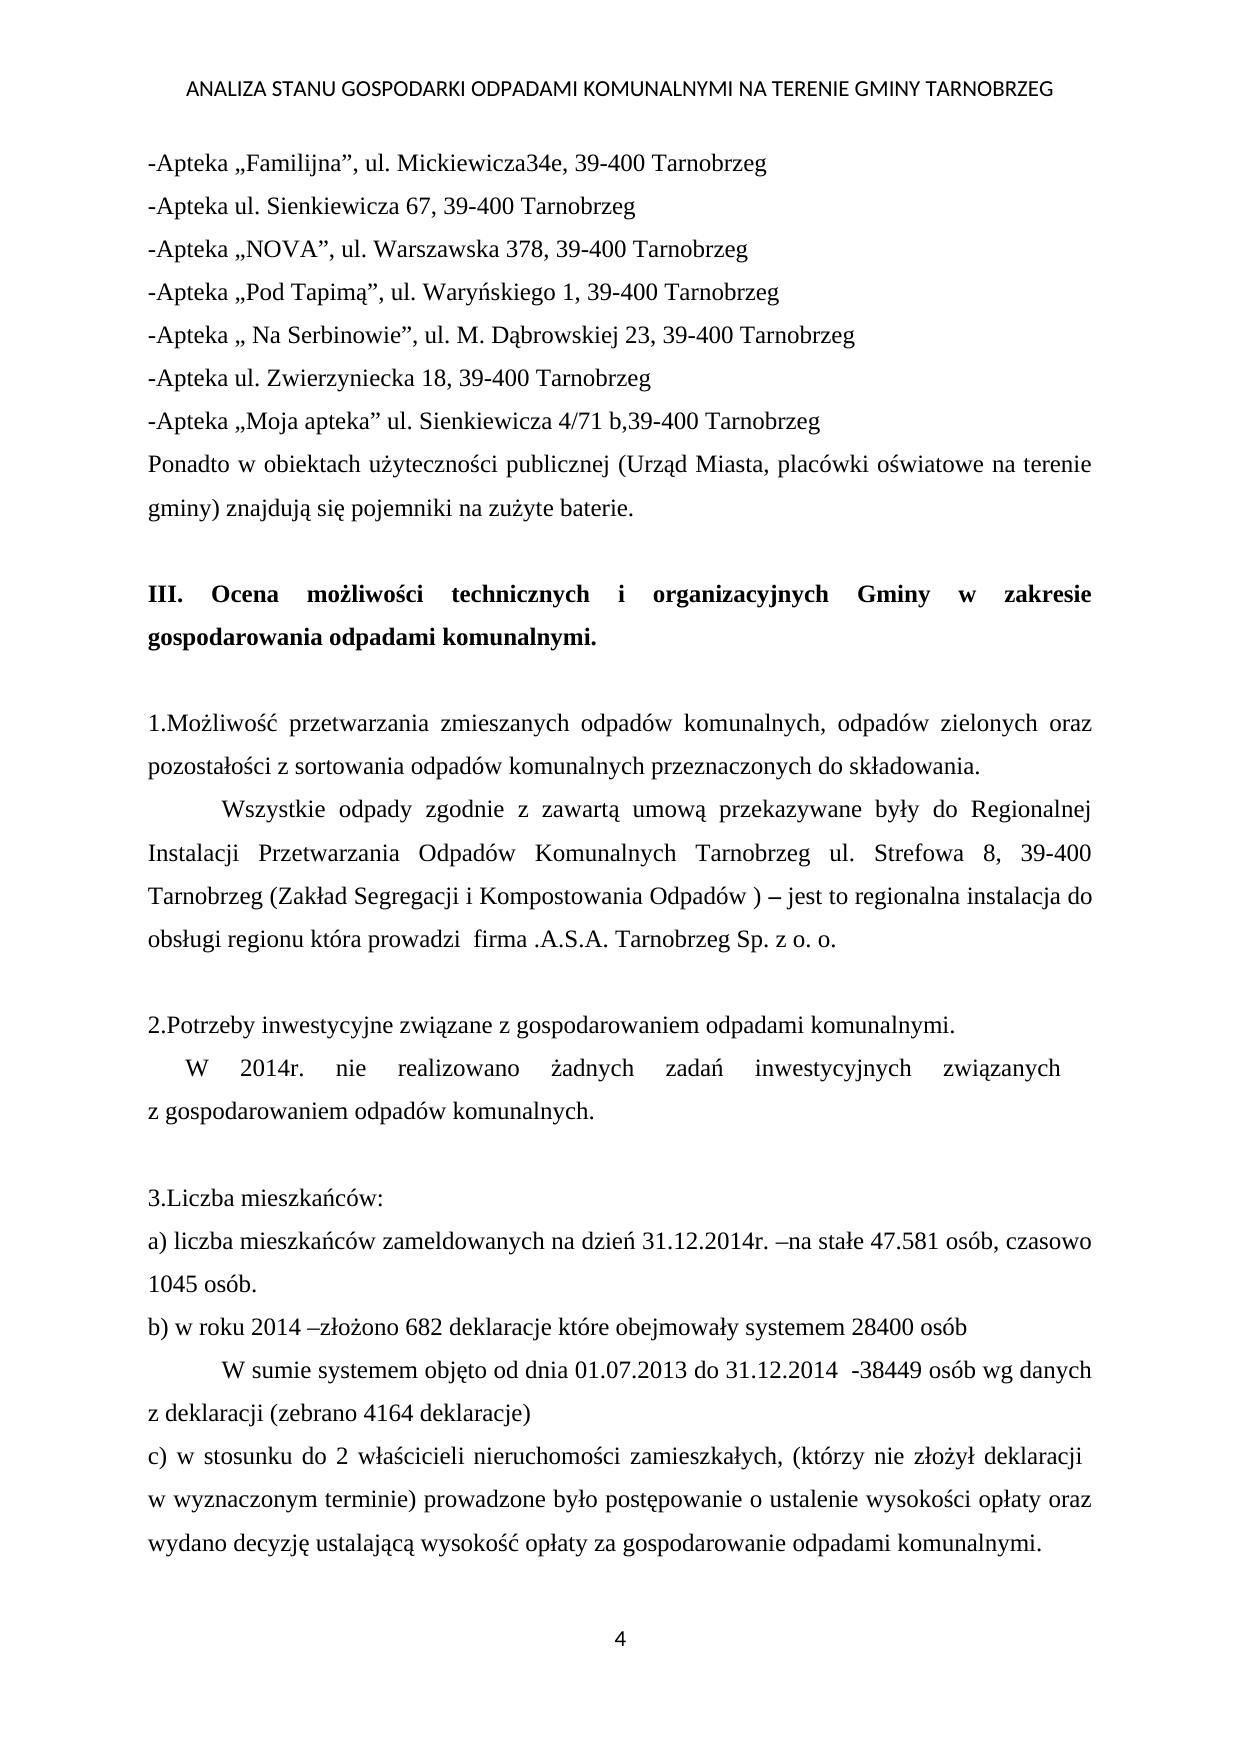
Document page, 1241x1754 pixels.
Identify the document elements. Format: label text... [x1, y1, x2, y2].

text Wszystkie odpady zgodnie z zawartą umową przekazywane były do Regionalnej Instalacji Przetwarzania Odpadów Komunalnych Tarnobrzeg ul. Strefowa 8, 39-400 Tarnobrzeg (Zakład Segregacji i Kompostowania Odpadów ) – jest to regionalna instalacja do obsługi regionu która prowadzi firma .A.S.A. Tarnobrzeg Sp. z o. o. [148, 794, 1093, 953]
list -Apteka ul. Sienkiewicza 67, 39-400 Tarnobrzeg [148, 191, 1093, 219]
list -Apteka „NOVA”, ul. Warszawska 378, 39-400 Tarnobrzeg [148, 234, 1093, 263]
text -Apteka ul. Zwierzyniecka 18, 39-400 Tarnobrzeg [148, 363, 1093, 392]
list -Apteka „Pod Tapimą”, ul. Waryńskiego 1, 39-400 Tarnobrzeg [148, 277, 1093, 306]
list -Apteka „Familijna”, ul. Mickiewicza34e, 39-400 Tarnobrzeg [148, 148, 1093, 176]
text b) w roku 2014 –złożono 682 deklaracje które obejmowały systemem 28400 osób [148, 1312, 1093, 1341]
text 1.Możliwość przetwarzania zmieszanych odpadów komunalnych, odpadów zielonych oraz pozostałości z sortowania odpadów komunalnych przeznaczonych do składowania. [148, 708, 1093, 780]
text III. Ocena możliwości technicznych i organizacyjnych Gminy w zakresie gospodarowania odpadami komunalnymi. [148, 579, 1093, 651]
text 2.Potrzeby inwestycyjne związane z gospodarowaniem odpadami komunalnymi. [148, 1010, 1093, 1039]
text -Apteka „Moja apteka” ul. Sienkiewicza 4/71 b,39-400 Tarnobrzeg [148, 406, 1093, 435]
text a) liczba mieszkańców zameldowanych na dzień 31.12.2014r. –na stałe 47.581 osób, czasowo 1045 osób. [148, 1226, 1093, 1298]
text W 2014r. nie realizowano żadnych zadań inwestycyjnych związanych z gospodarowaniem odpadów komunalnych. [148, 1053, 1093, 1125]
list -Apteka „ Na Serbinowie”, ul. M. Dąbrowskiej 23, 39-400 Tarnobrzeg [148, 320, 1093, 349]
text c) w stosunku do 2 właścicieli nieruchomości zamieszkałych, (którzy nie złożył deklaracji w wyznaczonym terminie) prowadzone było postępowanie o ustalenie wysokości opłaty oraz wydano decyzję ustalającą wysokość opłaty za gospodarowanie odpadami komunalnymi. [148, 1441, 1093, 1556]
text Ponadto w obiektach użyteczności publicznej (Urząd Miasta, placówki oświatowe na terenie gminy) znajdują się pojemniki na zużyte baterie. [148, 449, 1093, 521]
text 3.Liczba mieszkańców: [148, 1183, 1093, 1211]
text W sumie systemem objęto od dnia 01.07.2013 do 31.12.2014 -38449 osób wg danych z deklaracji (zebrano 4164 deklaracje) [148, 1355, 1093, 1427]
